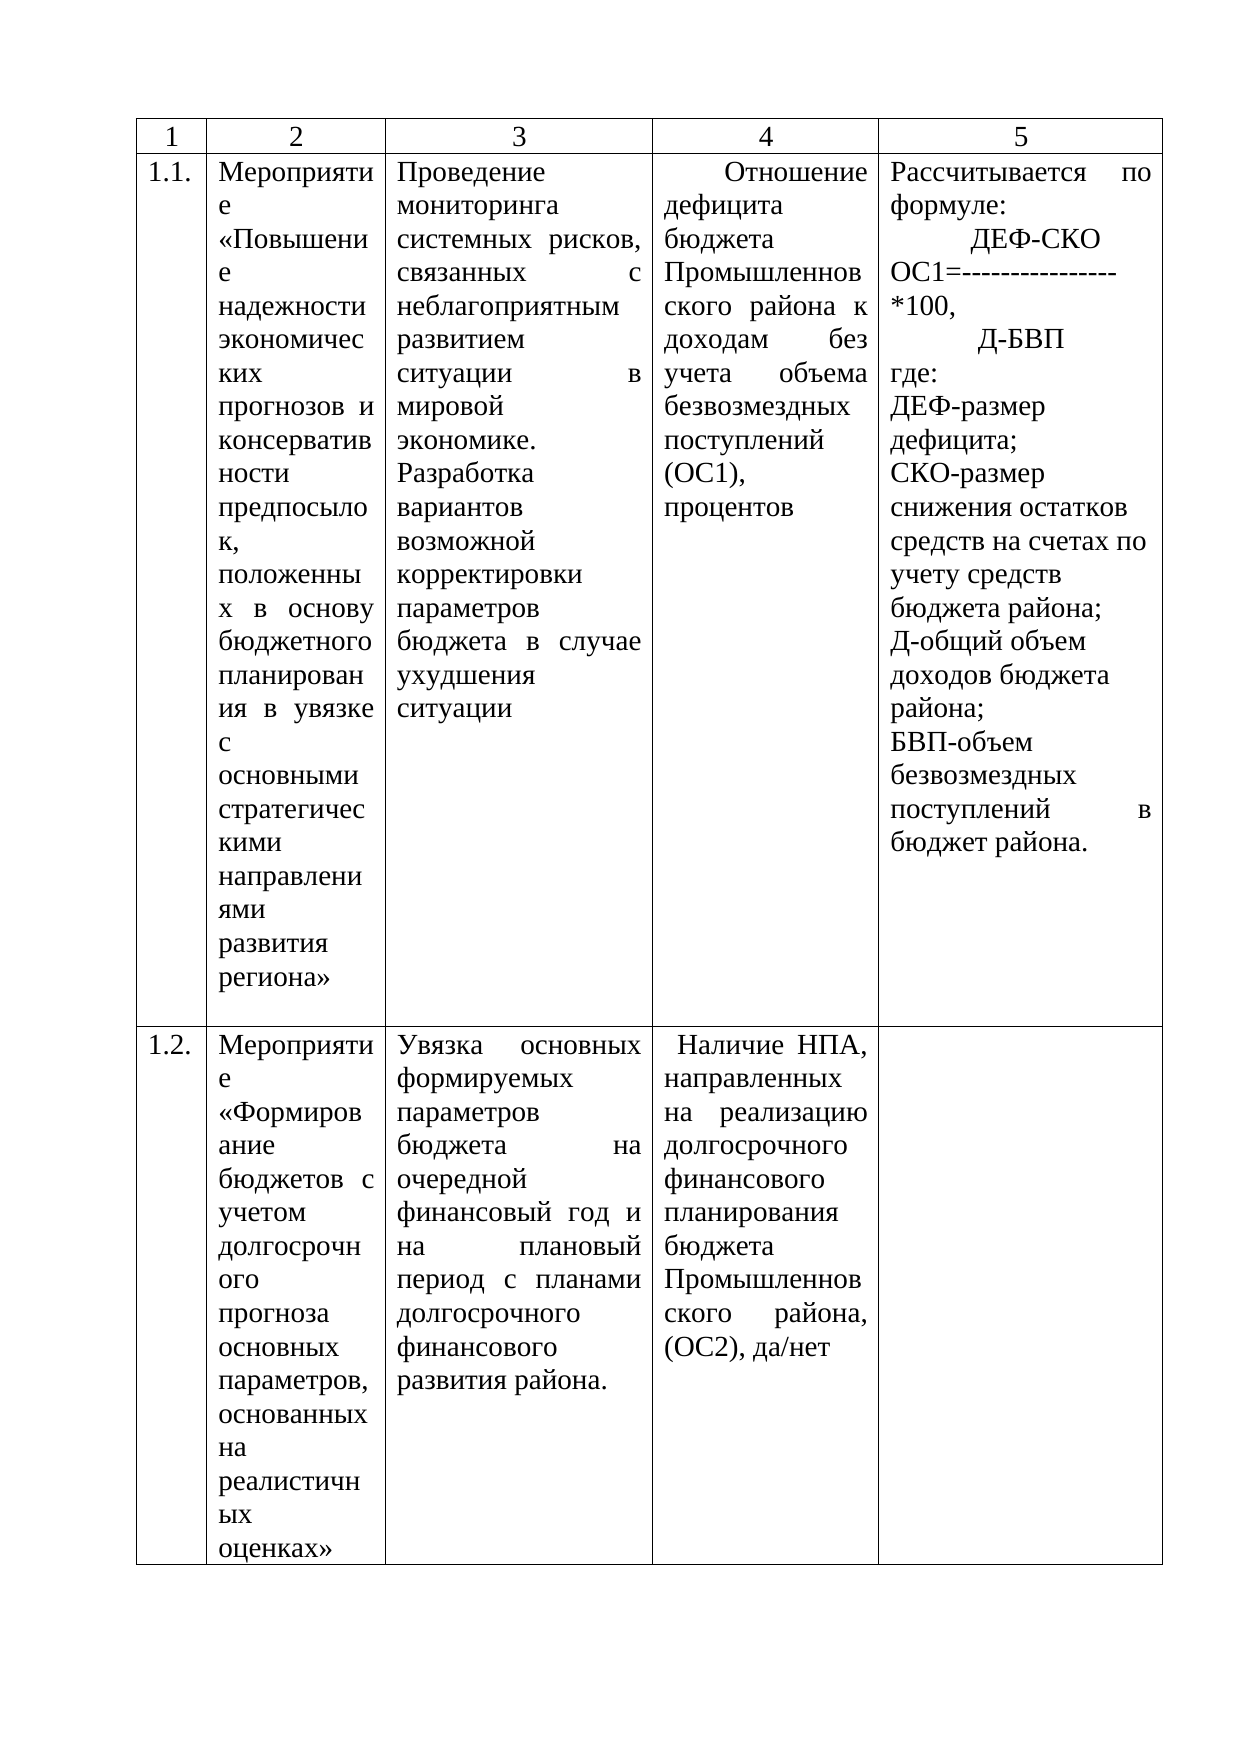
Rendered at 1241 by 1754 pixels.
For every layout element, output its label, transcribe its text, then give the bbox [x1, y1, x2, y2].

table_header 5 [879, 119, 1162, 153]
table_cell [879, 1027, 1162, 1563]
table_cell Увязка основных формируемых параметров бюджета на очередной финансовый год и на плановый период с планами долгосрочного финансового развития района. [386, 1027, 652, 1563]
table_cell Наличие НПА, направленных на реализацию долгосрочного финансового планирования бюджета Промышленновского района, (ОС2), да/нет [653, 1027, 878, 1563]
table_header 1 [137, 119, 206, 153]
table_header 3 [386, 119, 652, 153]
table_cell Рассчитывается по формуле: ДЕФ-СКО ОС1=----------------*100, Д-БВП где: ДЕФ-размер дефицита; СКО-размер снижения остатков средств на счетах по учету средств бюджета района; Д-общий объем доходов бюджета района; БВП-объем безвозмездных поступлений в бюджет района. [879, 154, 1162, 1026]
table_header 4 [653, 119, 878, 153]
table_header 2 [207, 119, 385, 153]
table_cell Проведение мониторинга системных рисков, связанных с неблагоприятным развитием ситуации в мировой экономике. Разработка вариантов возможной корректировки параметров бюджета в случае ухудшения ситуации [386, 154, 652, 1026]
table_cell Мероприятие «Повышение надежности экономических прогнозов и консервативности предпосылок, положенных в основу бюджетного планирования в увязке с основными стратегическими направлениями развития региона» [207, 154, 385, 1026]
table_cell 1.2. [137, 1027, 206, 1563]
table_cell Мероприятие «Формирование бюджетов с учетом долгосрочного прогноза основных параметров, основанных на реалистичных оценках» [207, 1027, 385, 1563]
table_cell Отношение дефицита бюджета Промышленновского района к доходам без учета объема безвозмездных поступлений (ОС1), процентов [653, 154, 878, 1026]
table_cell 1.1. [137, 154, 206, 1026]
